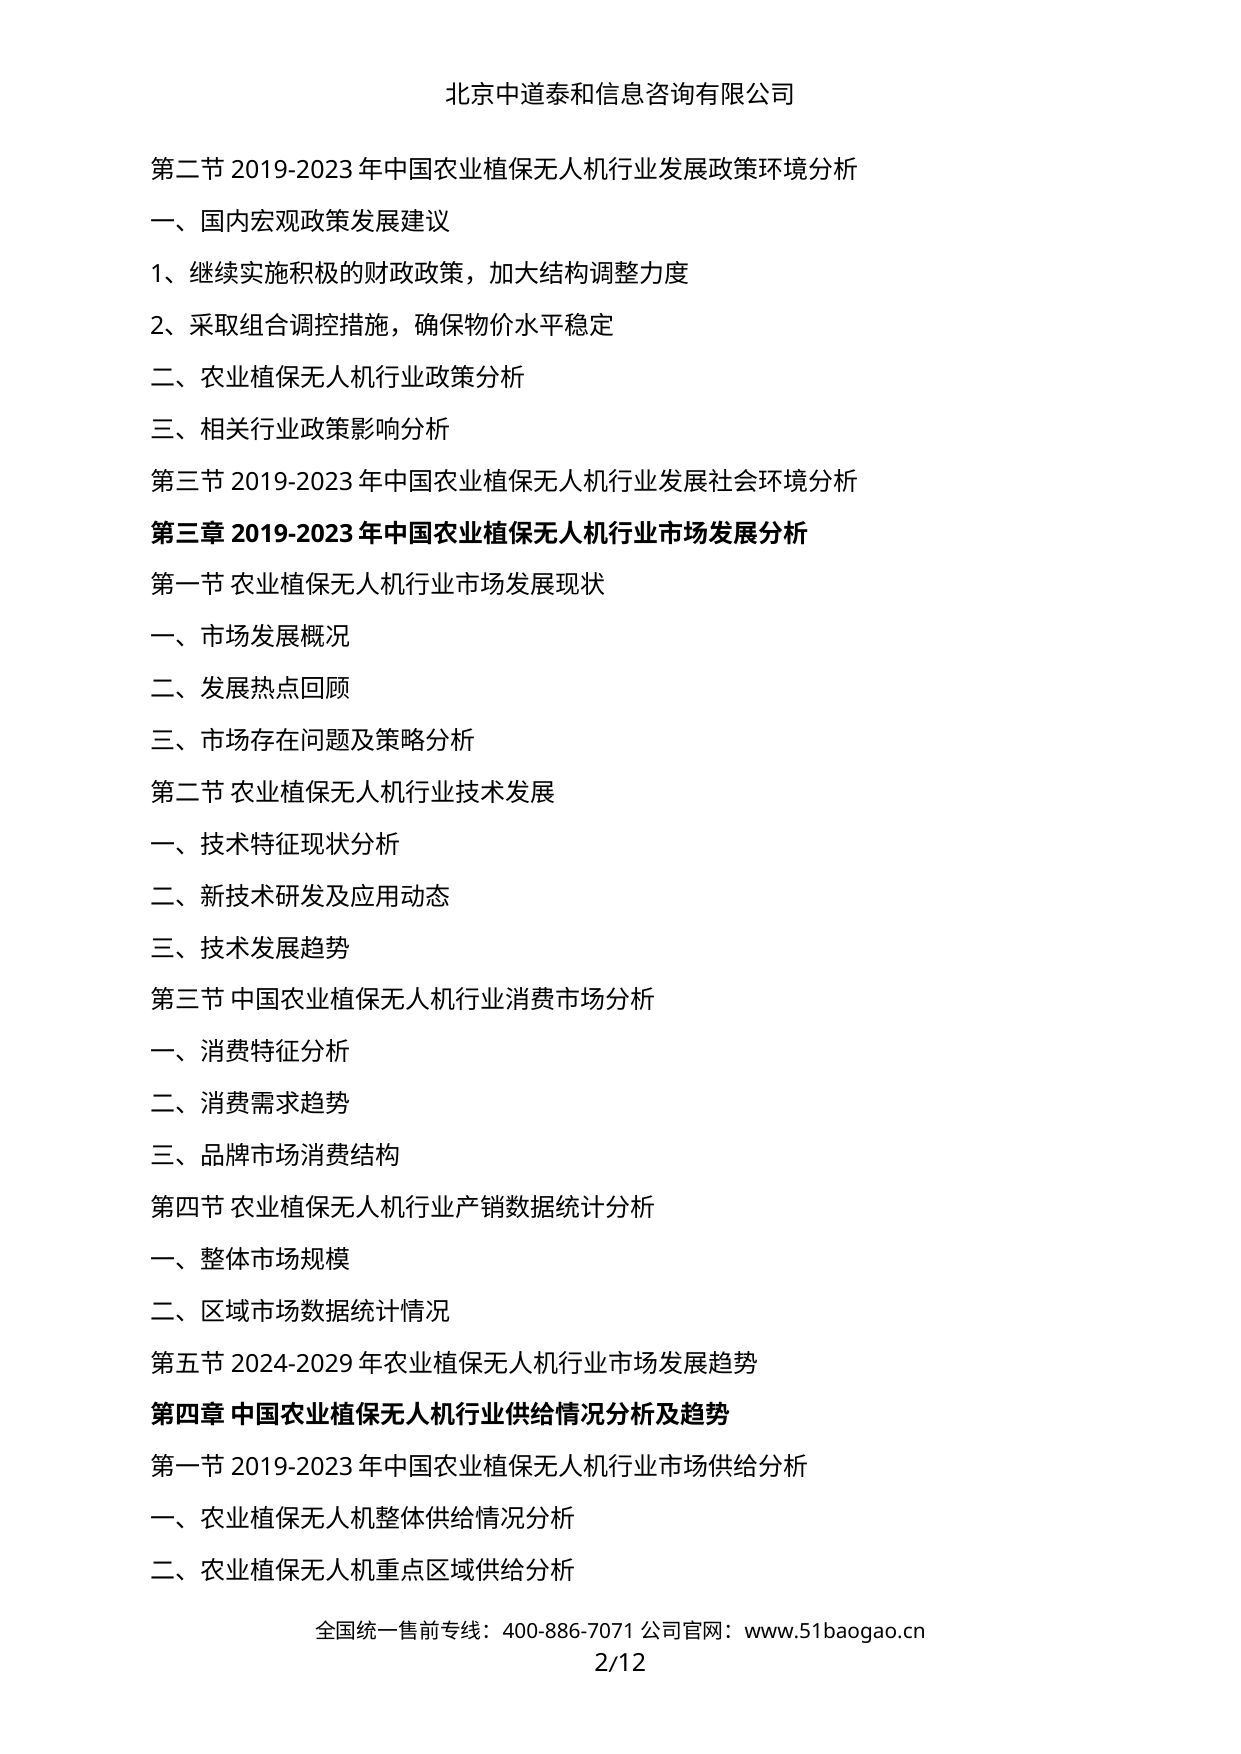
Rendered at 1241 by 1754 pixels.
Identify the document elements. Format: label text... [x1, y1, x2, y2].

text 二、消费需求趋势 [150, 1084, 1090, 1120]
text 第一节 农业植保无人机行业市场发展现状 [150, 565, 1090, 601]
text 第一节 2019-2023年中国农业植保无人机行业市场供给分析 [150, 1447, 1090, 1483]
text 二、农业植保无人机行业政策分析 [150, 357, 1090, 394]
text 一、市场发展概况 [150, 617, 1090, 653]
text 第五节 2024-2029年农业植保无人机行业市场发展趋势 [150, 1343, 1090, 1379]
text 第三章 2019-2023年中国农业植保无人机行业市场发展分析 [150, 513, 1090, 549]
text 1、继续实施积极的财政政策，加大结构调整力度 [150, 254, 1090, 290]
text 二、农业植保无人机重点区域供给分析 [150, 1551, 1090, 1587]
text 二、新技术研发及应用动态 [150, 876, 1090, 912]
text 一、消费特征分析 [150, 1032, 1090, 1068]
text 第四节 农业植保无人机行业产销数据统计分析 [150, 1187, 1090, 1224]
text 第三节 2019-2023年中国农业植保无人机行业发展社会环境分析 [150, 461, 1090, 497]
text 三、技术发展趋势 [150, 928, 1090, 964]
text 第三节 中国农业植保无人机行业消费市场分析 [150, 980, 1090, 1016]
text 第四章 中国农业植保无人机行业供给情况分析及趋势 [150, 1395, 1090, 1431]
text 三、市场存在问题及策略分析 [150, 721, 1090, 757]
text 一、技术特征现状分析 [150, 824, 1090, 861]
text 一、国内宏观政策发展建议 [150, 202, 1090, 238]
text 一、整体市场规模 [150, 1239, 1090, 1276]
text 第二节 农业植保无人机行业技术发展 [150, 772, 1090, 809]
text 第二节 2019-2023年中国农业植保无人机行业发展政策环境分析 [150, 150, 1090, 186]
text 二、发展热点回顾 [150, 669, 1090, 705]
text 三、相关行业政策影响分析 [150, 409, 1090, 446]
text 三、品牌市场消费结构 [150, 1136, 1090, 1172]
text 2、采取组合调控措施，确保物价水平稳定 [150, 306, 1090, 342]
text 二、区域市场数据统计情况 [150, 1291, 1090, 1327]
text 一、农业植保无人机整体供给情况分析 [150, 1499, 1090, 1535]
